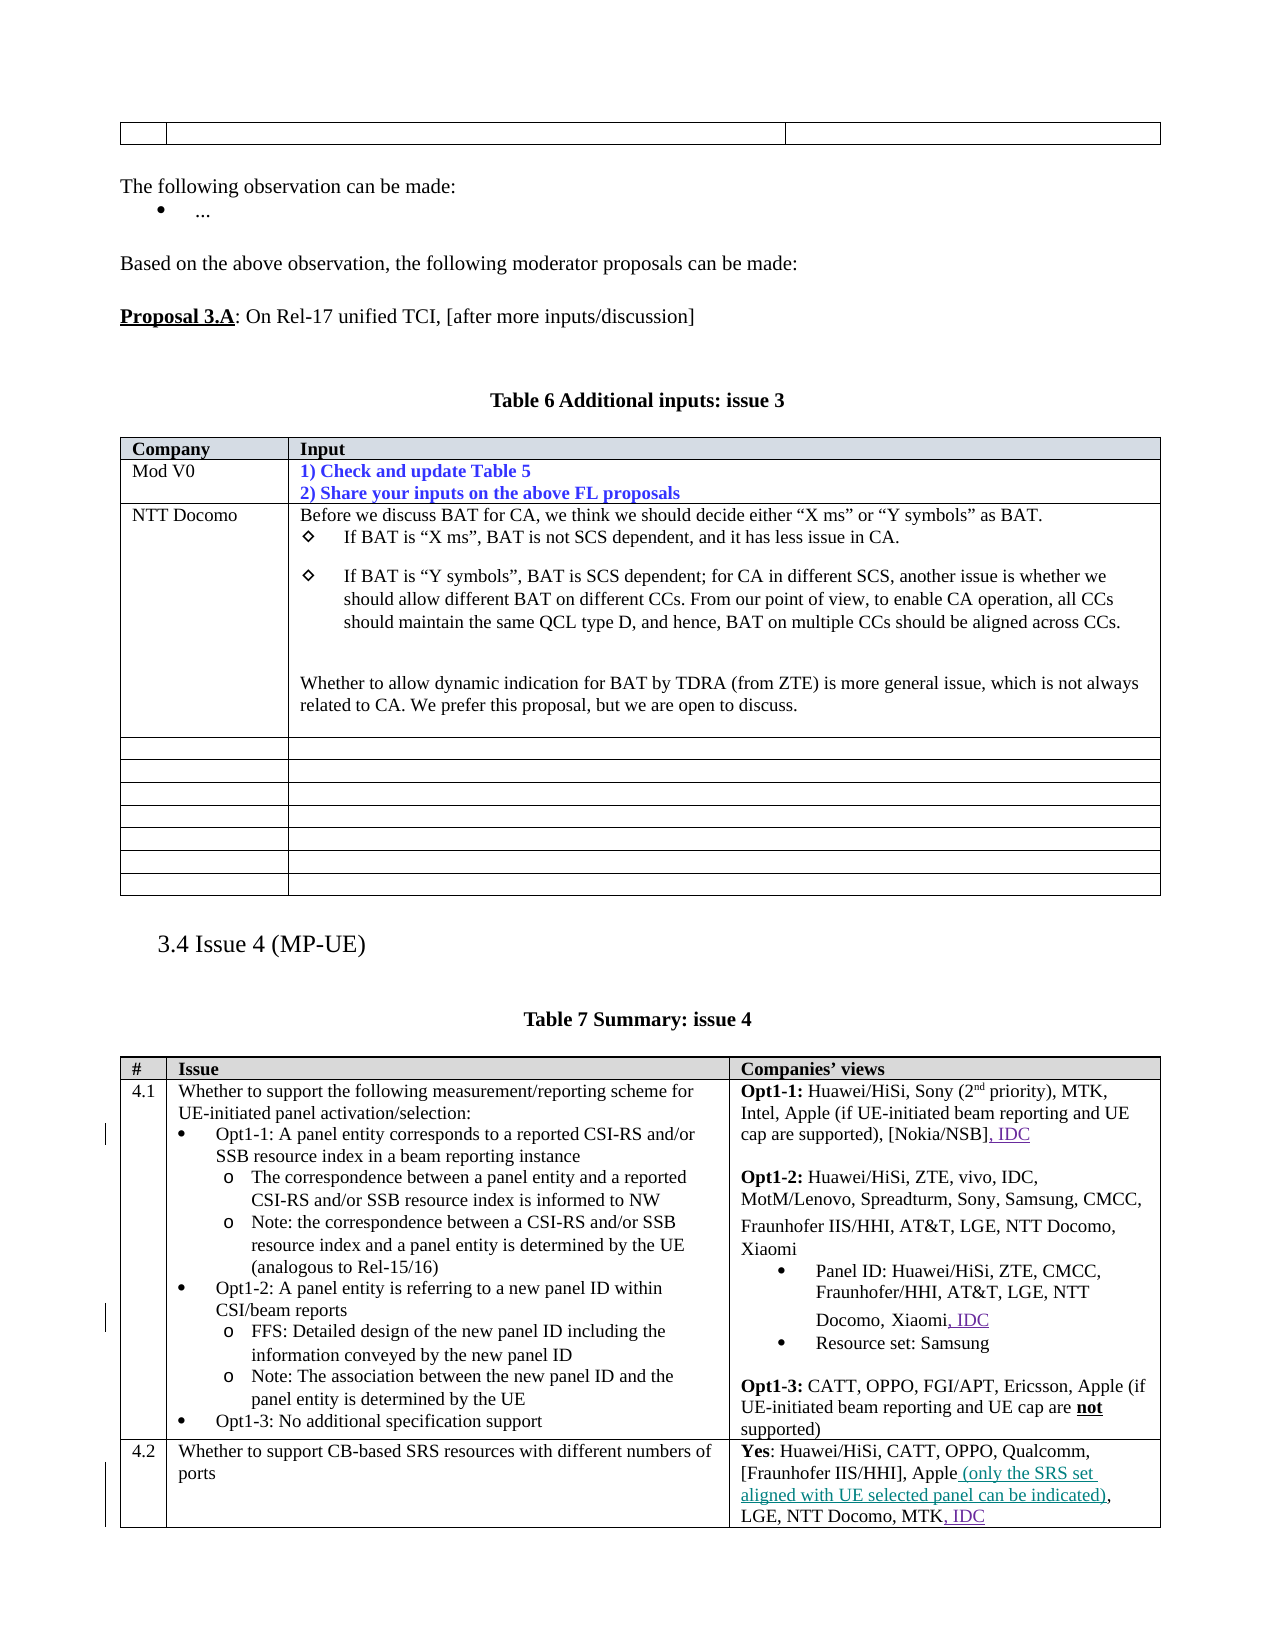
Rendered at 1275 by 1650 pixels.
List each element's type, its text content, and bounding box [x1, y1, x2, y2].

table_cell [289, 874, 1160, 895]
table_cell [289, 851, 1160, 872]
text Proposal 3.A: On Rel-17 unified TCI, [after more inputs/discussion] [120, 304, 1155, 328]
list ... [157, 198, 1155, 222]
table_cell Before we discuss BAT for CA, we think we should decide either “X ms” or “Y symbols” as BAT. If BAT is “X ms”, BAT is not SCS dependent, and it has less issue in CA. If BAT is “Y symbols”, BAT is SCS dependent; for CA in different SCS, another issue is whether we should allow different BAT on different CCs. From our point of view, to enable CA operation, all CCs should maintain the same QCL type D, and hence, BAT on multiple CCs should be aligned across CCs. Whether to allow dynamic indication for BAT by TDRA (from ZTE) is more general issue, which is not always related to CA. We prefer this proposal, but we are open to discuss. [289, 504, 1160, 737]
table_header # [121, 1058, 166, 1079]
table_cell [121, 851, 288, 872]
table_cell [121, 828, 288, 850]
table_cell [289, 828, 1160, 850]
table_header Companies’ views [730, 1058, 1160, 1079]
table_cell 4.2 [121, 1440, 166, 1527]
text The following observation can be made: [120, 174, 1155, 198]
table_cell 4.1 [121, 1080, 166, 1439]
text Table 6 Additional inputs: issue 3 [120, 381, 1155, 418]
table_cell [786, 123, 1160, 144]
table_cell [121, 806, 288, 827]
subtitle Issue 4 (MP-UE) [157, 924, 1155, 962]
table_cell [121, 783, 288, 804]
table_cell [167, 123, 785, 144]
table_header Company [121, 438, 288, 459]
table_cell 1) Check and update Table 5 2) Share your inputs on the above FL proposals [289, 460, 1160, 503]
table_cell [289, 738, 1160, 759]
table_cell [121, 123, 166, 144]
table_cell NTT Docomo [121, 504, 288, 737]
table_cell [289, 783, 1160, 804]
text Based on the above observation, the following moderator proposals can be made: [120, 251, 1155, 275]
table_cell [730, 1440, 1160, 1527]
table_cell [167, 1440, 729, 1527]
table_cell [121, 760, 288, 782]
table_cell [289, 806, 1160, 827]
table_cell Opt1-1: Huawei/HiSi, Sony (2nd priority), MTK, Intel, Apple (if UE-initiated beam reporting and UE cap are supported), [Nokia/NSB] Opt1-2: Huawei/HiSi, ZTE, vivo, IDC, MotM/Lenovo, Spreadturm, Sony, Samsung, CMCC, Fraunhofer IIS/HHI, AT&T, LGE, NTT Docomo, Xiaomi Panel ID: Huawei/HiSi, ZTE, CMCC, Fraunhofer/HHI, AT&T, LGE, NTT Docomo, Xiaomi Resource set: Samsung Opt1-3: CATT, OPPO, FGI/APT, Ericsson, Apple (if UE-initiated beam reporting and UE cap are not supported) [730, 1080, 1160, 1439]
table_cell Mod V0 [121, 460, 288, 503]
table_cell [289, 760, 1160, 782]
table_header Issue [167, 1058, 729, 1079]
table_cell [121, 874, 288, 895]
table_cell Whether to support the following measurement/reporting scheme for UE-initiated panel activation/selection: Opt1-1: A panel entity corresponds to a reported CSI-RS and/or SSB resource index in a beam reporting instance The correspondence between a panel entity and a reported CSI-RS and/or SSB resource index is informed to NW Note: the correspondence between a CSI-RS and/or SSB resource index and a panel entity is determined by the UE (analogous to Rel-15/16) Opt1-2: A panel entity is referring to a new panel ID within CSI/beam reports FFS: Detailed design of the new panel ID including the information conveyed by the new panel ID Note: The association between the new panel ID and the panel entity is determined by the UE Opt1-3: No additional specification support [167, 1080, 729, 1439]
table_cell [121, 738, 288, 759]
text Table 7 Summary: issue 4 [120, 1000, 1155, 1038]
table_header Input [289, 438, 1160, 459]
